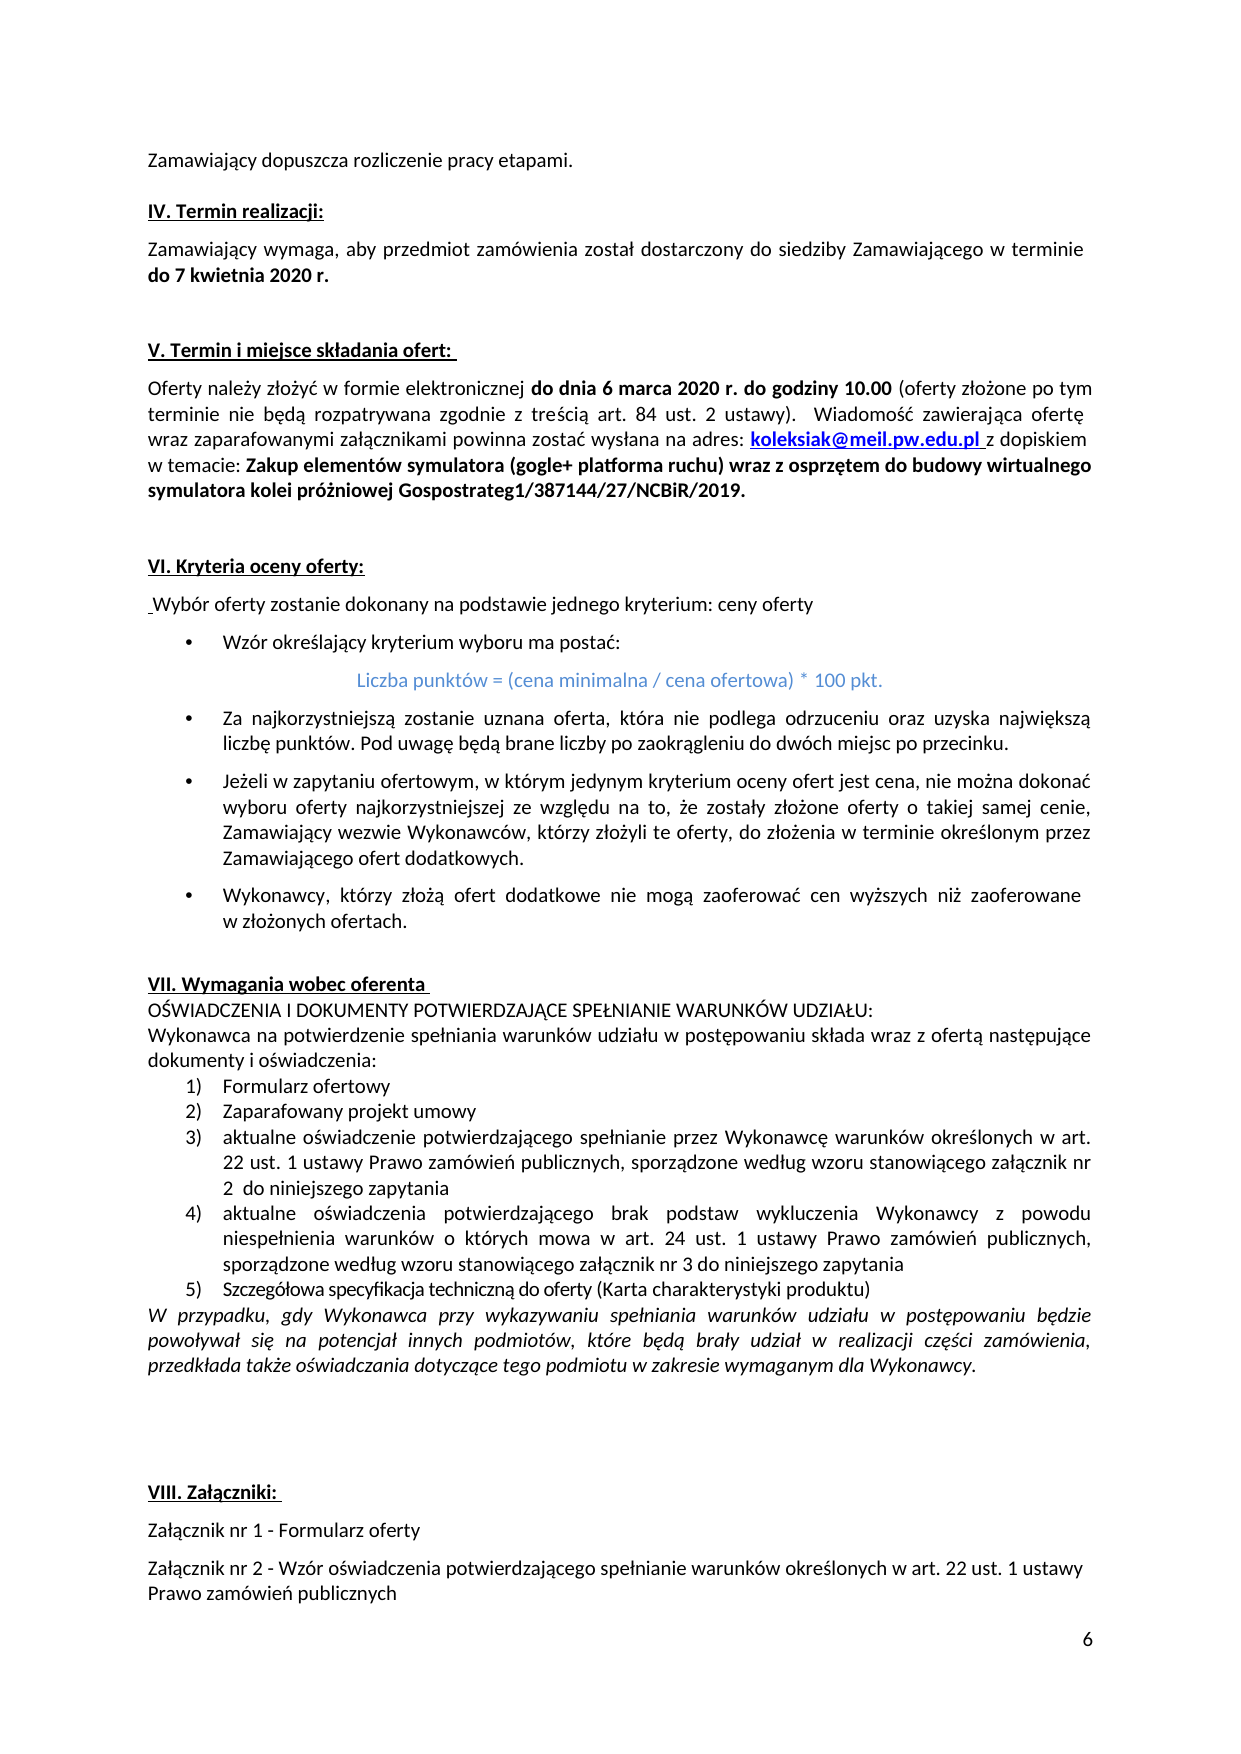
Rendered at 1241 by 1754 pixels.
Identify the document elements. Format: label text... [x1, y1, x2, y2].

text VI. Kryteria oceny oferty: [148, 553, 1093, 578]
text VII. Wymagania wobec oferenta [148, 971, 1093, 997]
list Za najkorzystniejszą zostanie uznana oferta, która nie podlega odrzuceniu oraz uzyska największą liczbę punktów. Pod uwagę będą brane liczby po zaokrągleniu do dwóch miejsc po przecinku. [185, 705, 1093, 756]
list aktualne oświadczenie potwierdzającego spełnianie przez Wykonawcę warunków określonych w art. 22 ust. 1 ustawy Prawo zamówień publicznych, sporządzone według wzoru stanowiącego załącznik nr 2 do niniejszego zapytania [185, 1124, 1093, 1200]
text Zamawiający wymaga, aby przedmiot zamówienia został dostarczony do siedziby Zamawiającego w terminie do 7 kwietnia 2020 r. [148, 236, 1093, 287]
text Wybór oferty zostanie dokonany na podstawie jednego kryterium: ceny oferty [148, 591, 1093, 617]
list Wykonawcy, którzy złożą ofert dodatkowe nie mogą zaoferować cen wyższych niż zaoferowane w złożonych ofertach. [185, 883, 1093, 933]
list Wzór określający kryterium wyboru ma postać: [185, 629, 1093, 655]
text V. Termin i miejsce składania ofert: [148, 338, 1093, 363]
text VIII. Załączniki: [148, 1479, 1093, 1505]
text IV. Termin realizacji: [148, 198, 1093, 224]
text W przypadku, gdy Wykonawca przy wykazywaniu spełniania warunków udziału w postępowaniu będzie powoływał się na potencjał innych podmiotów, które będą brały udział w realizacji części zamówienia, przedkłada także oświadczania dotyczące tego podmiotu w zakresie wymaganym dla Wykonawcy. [148, 1302, 1093, 1378]
text Liczba punktów = (cena minimalna / cena ofertowa) * 100 pkt. [148, 667, 1093, 693]
list Formularz ofertowy [185, 1073, 1093, 1098]
list Zaparafowany projekt umowy [185, 1098, 1093, 1124]
text OŚWIADCZENIA I DOKUMENTY POTWIERDZAJĄCE SPEŁNIANIE WARUNKÓW UDZIAŁU: [148, 997, 1093, 1022]
list aktualne oświadczenia potwierdzającego brak podstaw wykluczenia Wykonawcy z powodu niespełnienia warunków o których mowa w art. 24 ust. 1 ustawy Prawo zamówień publicznych, sporządzone według wzoru stanowiącego załącznik nr 3 do niniejszego zapytania [185, 1200, 1093, 1276]
text Zamawiający dopuszcza rozliczenie pracy etapami. [148, 148, 1093, 173]
text Wykonawca na potwierdzenie spełniania warunków udziału w postępowaniu składa wraz z ofertą następujące dokumenty i oświadczenia: [148, 1022, 1093, 1073]
list Szczegółowa specyfikacja techniczną do oferty (Karta charakterystyki produktu) [185, 1276, 1093, 1302]
text Załącznik nr 2 - Wzór oświadczenia potwierdzającego spełnianie warunków określonych w art. 22 ust. 1 ustawy Prawo zamówień publicznych [148, 1555, 1093, 1606]
text Oferty należy złożyć w formie elektronicznej do dnia 6 marca 2020 r. do godziny 10.00 (oferty złożone po tym terminie nie będą rozpatrywana zgodnie z treścią art. 84 ust. 2 ustawy). Wiadomość zawierająca ofertę wraz zaparafowanymi załącznikami powinna zostać wysłana na adres: koleksiak@meil.pw.edu.pl z dopiskiem w temacie: Zakup elementów symulatora (gogle+ platforma ruchu) wraz z osprzętem do budowy wirtualnego symulatora kolei próżniowej Gospostrateg1/387144/27/NCBiR/2019. [148, 376, 1093, 503]
text Załącznik nr 1 - Formularz oferty [148, 1517, 1093, 1543]
list Jeżeli w zapytaniu ofertowym, w którym jedynym kryterium oceny ofert jest cena, nie można dokonać wyboru oferty najkorzystniejszej ze względu na to, że zostały złożone oferty o takiej samej cenie, Zamawiający wezwie Wykonawców, którzy złożyli te oferty, do złożenia w terminie określonym przez Zamawiającego ofert dodatkowych. [185, 768, 1093, 870]
